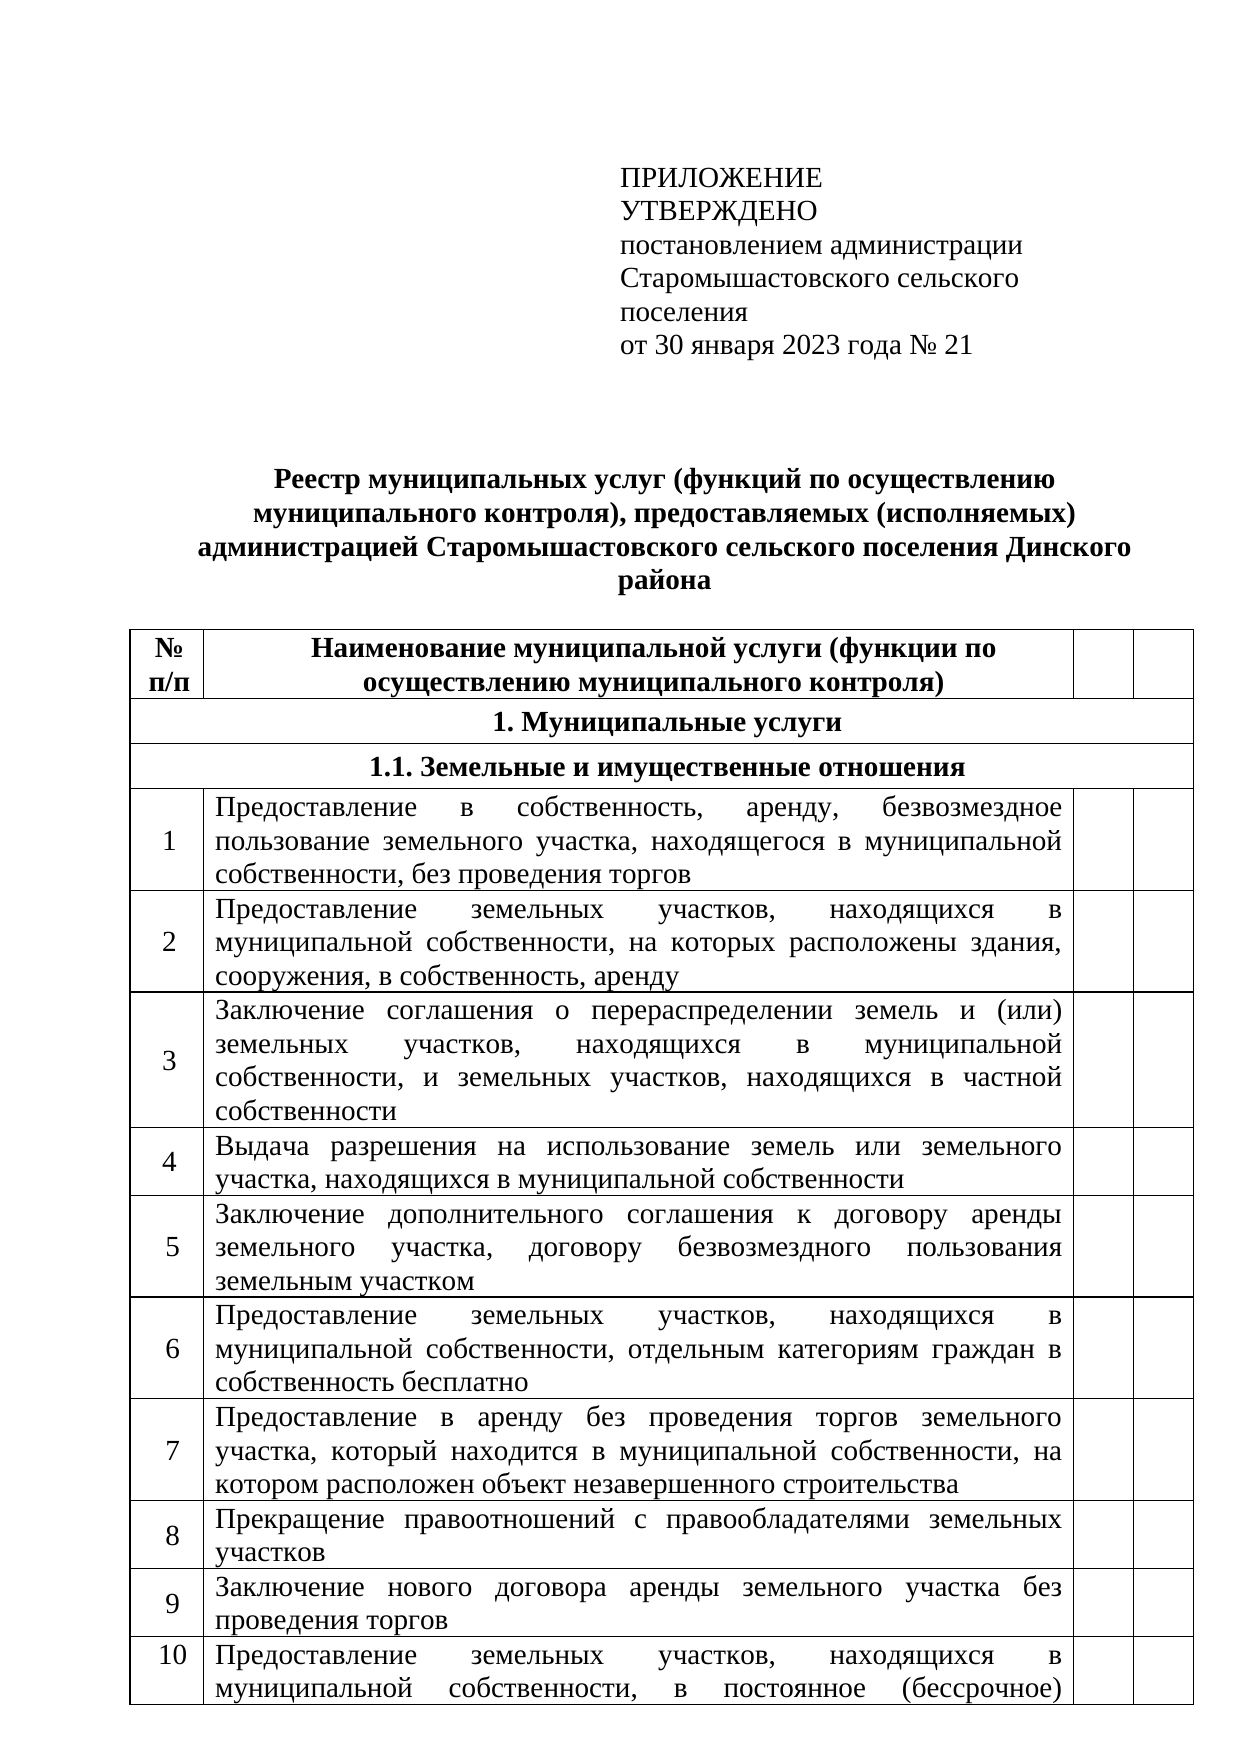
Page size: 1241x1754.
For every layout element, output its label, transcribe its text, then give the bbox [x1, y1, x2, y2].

table_header [1074, 630, 1133, 697]
table_cell [1134, 993, 1193, 1127]
text постановлением администрации [620, 227, 1152, 260]
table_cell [204, 1637, 1073, 1704]
table_cell Заключение нового договора аренды земельного участка без проведения торгов [204, 1569, 1073, 1636]
table_cell [1134, 891, 1193, 991]
table_cell Выдача разрешения на использование земель или земельного участка, находящихся в муниципальной собственности [204, 1128, 1073, 1195]
table_cell 5 [131, 1196, 203, 1296]
table_cell [1134, 1298, 1193, 1398]
table_cell 3 [131, 993, 203, 1127]
table_cell 1.1. Земельные и имущественные отношения [131, 744, 1193, 788]
table_cell [1074, 1501, 1133, 1568]
text Старомышастовского сельского поселения [620, 260, 1152, 327]
table_header Наименование муниципальной услуги (функции по осуществлению муниципального контроля) [204, 630, 1073, 697]
table_cell [1074, 993, 1133, 1127]
table_cell 8 [131, 1501, 203, 1568]
table_cell [1074, 1128, 1133, 1195]
table_cell 7 [131, 1399, 203, 1500]
table_cell [1134, 1569, 1193, 1636]
table_cell 9 [131, 1569, 203, 1636]
table_cell [1134, 1399, 1193, 1500]
table_cell [1074, 1196, 1133, 1296]
text от 30 января 2023 года № 21 [620, 327, 1152, 361]
table_cell [1134, 1196, 1193, 1296]
text УТВЕРЖДЕНО [620, 193, 1152, 227]
table_cell Заключение соглашения о перераспределении земель и (или) земельных участков, находящихся в муниципальной собственности, и земельных участков, находящихся в частной собственности [204, 993, 1073, 1127]
table_cell 6 [131, 1298, 203, 1398]
table_header [1134, 630, 1193, 697]
table_cell [1134, 1637, 1193, 1704]
table_cell [1134, 1128, 1193, 1195]
table_cell [1074, 1298, 1133, 1398]
table_cell 4 [131, 1128, 203, 1195]
table_cell [1134, 789, 1193, 890]
table_cell [1074, 1399, 1133, 1500]
table_cell 1 [131, 789, 203, 890]
table_cell [1074, 789, 1133, 890]
table_cell [1074, 1637, 1133, 1704]
table_cell [1074, 1569, 1133, 1636]
table_header № п/п [131, 630, 203, 697]
table_cell 1. Муниципальные услуги [131, 699, 1193, 743]
table_cell Предоставление в собственность, аренду, безвозмездное пользование земельного участка, находящегося в муниципальной собственности, без проведения торгов [204, 789, 1073, 890]
table_cell [1134, 1501, 1193, 1568]
table_cell Заключение дополнительного соглашения к договору аренды земельного участка, договору безвозмездного пользования земельным участком [204, 1196, 1073, 1296]
table_cell 2 [131, 891, 203, 991]
table_cell Предоставление земельных участков, находящихся в муниципальной собственности, отдельным категориям граждан в собственность бесплатно [204, 1298, 1073, 1398]
table_cell 10 [131, 1637, 203, 1704]
table_cell Прекращение правоотношений с правообладателями земельных участков [204, 1501, 1073, 1568]
table_cell Предоставление земельных участков, находящихся в муниципальной собственности, на которых расположены здания, сооружения, в собственность, аренду [204, 891, 1073, 991]
table_cell Предоставление в аренду без проведения торгов земельного участка, который находится в муниципальной собственности, на котором расположен объект незавершенного строительства [204, 1399, 1073, 1500]
table_cell [1074, 891, 1133, 991]
text Реестр муниципальных услуг (функций по осуществлению муниципального контроля), предоставляемых (исполняемых) администрацией Старомышастовского сельского поселения Динского района [177, 462, 1152, 596]
text ПРИЛОЖЕНИЕ [620, 160, 1152, 193]
